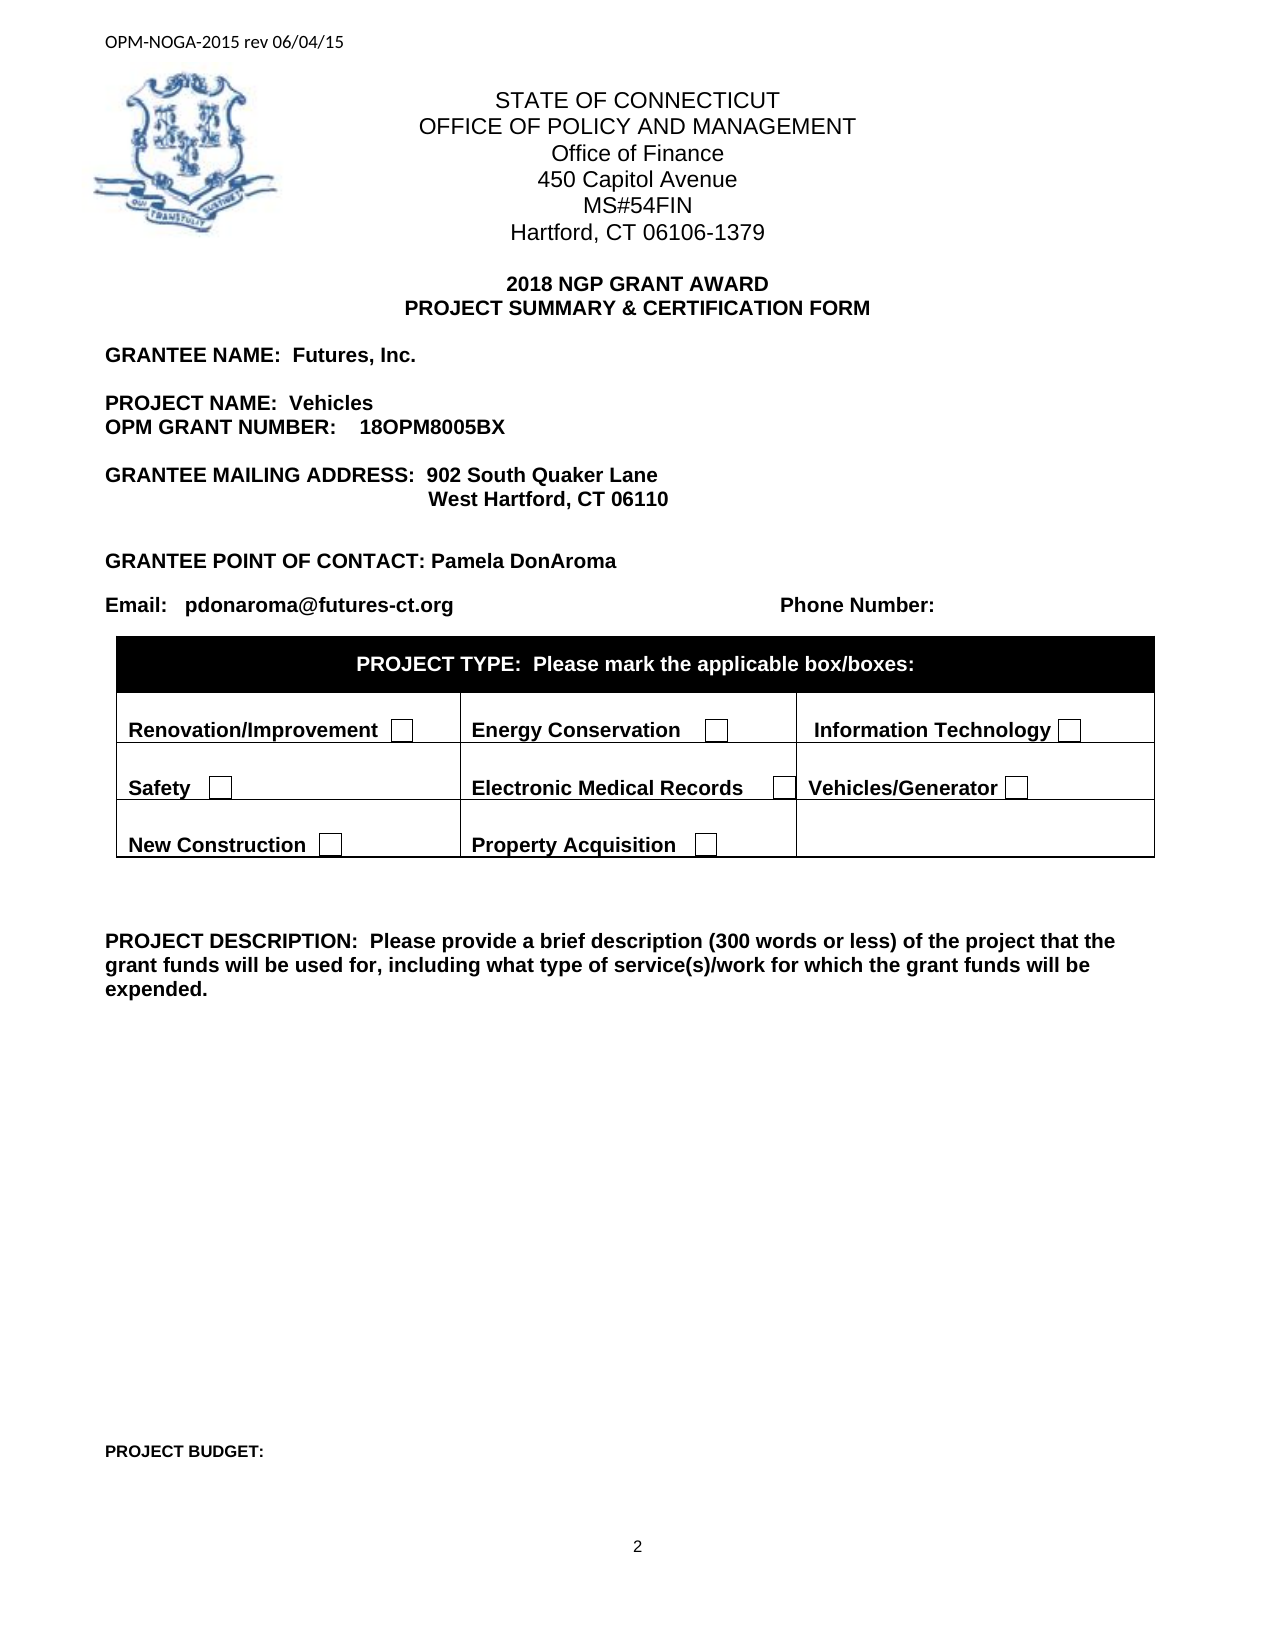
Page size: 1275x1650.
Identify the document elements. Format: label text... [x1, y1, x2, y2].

picture [81, 62, 287, 250]
table_cell Information Technology [797, 693, 1154, 742]
text GRANTEE POINT OF CONTACT: Pamela DonAroma [105, 549, 1170, 573]
text Hartford, CT 06106-1379 [105, 219, 1170, 245]
text OPM GRANT NUMBER: 18OPM8005BX [105, 415, 1170, 439]
text MS#54FIN [105, 192, 1170, 219]
table_cell Renovation/Improvement [117, 693, 460, 742]
text PROJECT NAME: Vehicles [105, 391, 1170, 415]
text Office of Finance [105, 140, 1170, 166]
table_cell Safety [117, 743, 460, 799]
text West Hartford, CT 06110 [105, 487, 1170, 511]
table_cell Electronic Medical Records [461, 743, 796, 799]
text 2018 NGP GRANT AWARD [105, 271, 1170, 295]
text STATE OF CONNECTICUT [105, 87, 1170, 113]
text PROJECT SUMMARY & CERTIFICATION FORM [105, 295, 1170, 319]
text 450 Capitol Avenue [105, 166, 1170, 192]
table_cell Property Acquisition [461, 800, 796, 856]
table_cell [797, 800, 1154, 856]
text GRANTEE NAME: Futures, Inc. [105, 343, 1170, 367]
text PROJECT BUDGET: [105, 1442, 1170, 1461]
text Email: pdonaroma@futures-ct.org Phone Number: [105, 592, 1170, 616]
table_header PROJECT TYPE: Please mark the applicable box/boxes: [117, 637, 1154, 692]
text OFFICE OF POLICY AND MANAGEMENT [105, 113, 1170, 140]
table_cell Energy Conservation [461, 693, 796, 742]
table_cell New Construction [117, 800, 460, 856]
text GRANTEE MAILING ADDRESS: 902 South Quaker Lane [105, 463, 1170, 487]
table_cell Vehicles/Generator [797, 743, 1154, 799]
text PROJECT DESCRIPTION: Please provide a brief description (300 words or less) of the project that the grant funds will be used for, including what type of service(s)/work for which the grant funds will be expended. [105, 929, 1170, 1001]
